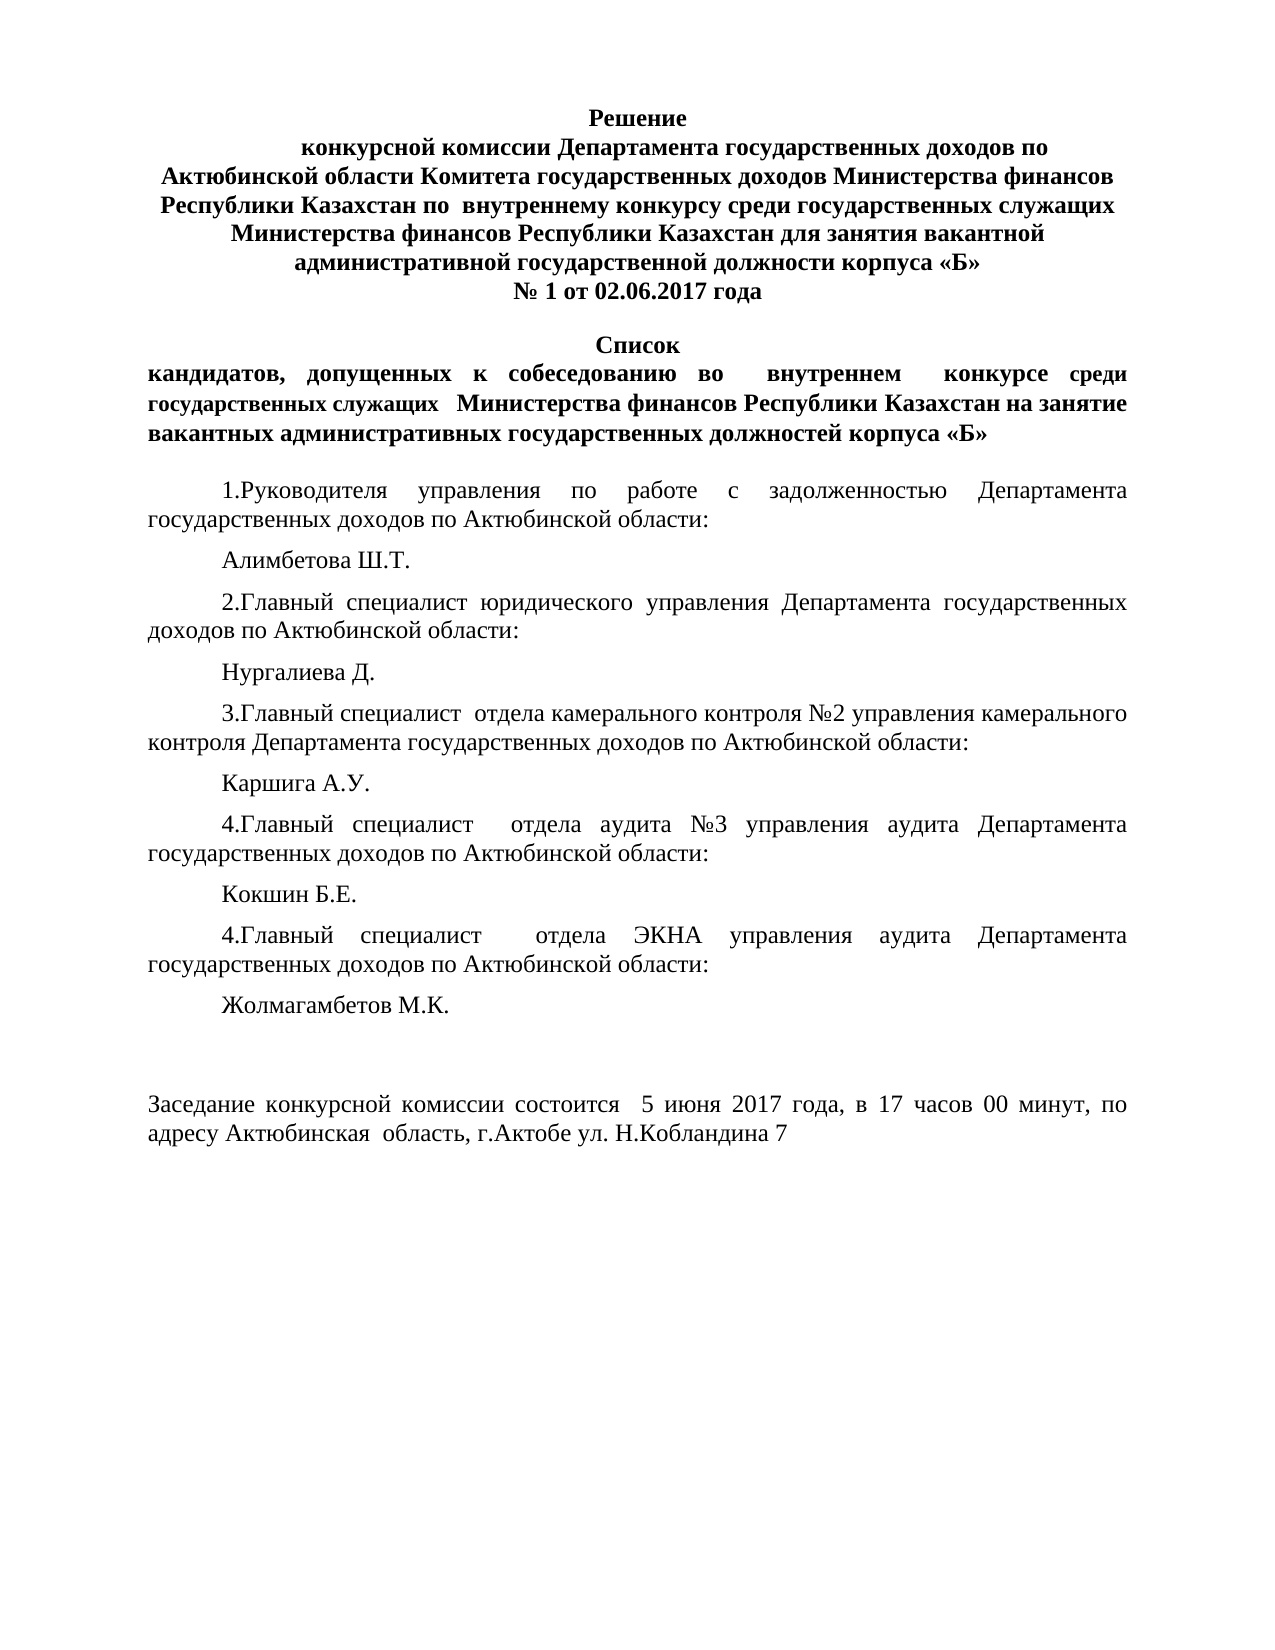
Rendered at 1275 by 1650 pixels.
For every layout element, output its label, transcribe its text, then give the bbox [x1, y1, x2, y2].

text Каршига А.У. [148, 768, 1127, 797]
text 2.Главный специалист юридического управления Департамента государственных доходов по Актюбинской области: [148, 587, 1127, 644]
text Кокшин Б.Е. [148, 879, 1127, 908]
text 3.Главный специалист отдела камерального контроля №2 управления камерального контроля Департамента государственных доходов по Актюбинской области: [148, 698, 1127, 755]
text конкурсной комиссии Департамента государственных доходов по Актюбинской области Комитета государственных доходов Министерства финансов Республики Казахстан по внутреннему конкурсу среди государственных служащих Министерства финансов Республики Казахстан для занятия вакантной административной государственной должности корпуса «Б» [148, 132, 1127, 276]
text № 1 от 02.06.2017 года [148, 276, 1127, 305]
text кандидатов, допущенных к собеседованию во внутреннем конкурсе среди государственных служащих Министерства финансов Республики Казахстан на занятие вакантных административных государственных должностей корпуса «Б» [148, 358, 1127, 447]
text 4.Главный специалист отдела ЭКНА управления аудита Департамента государственных доходов по Актюбинской области: [148, 920, 1127, 978]
text 4.Главный специалист отдела аудита №3 управления аудита Департамента государственных доходов по Актюбинской области: [148, 809, 1127, 867]
text Решение [148, 103, 1127, 132]
text Жолмагамбетов М.К. [148, 990, 1127, 1019]
text Нургалиева Д. [148, 657, 1127, 685]
text Заседание конкурсной комиссии состоится 5 июня 2017 года, в 17 часов 00 минут, по адресу Актюбинская область, г.Актобе ул. Н.Кобландина 7 [148, 1089, 1127, 1147]
text 1.Руководителя управления по работе с задолженностью Департамента государственных доходов по Актюбинской области: [148, 475, 1127, 533]
text Алимбетова Ш.Т. [148, 545, 1127, 574]
text Список [148, 330, 1127, 358]
